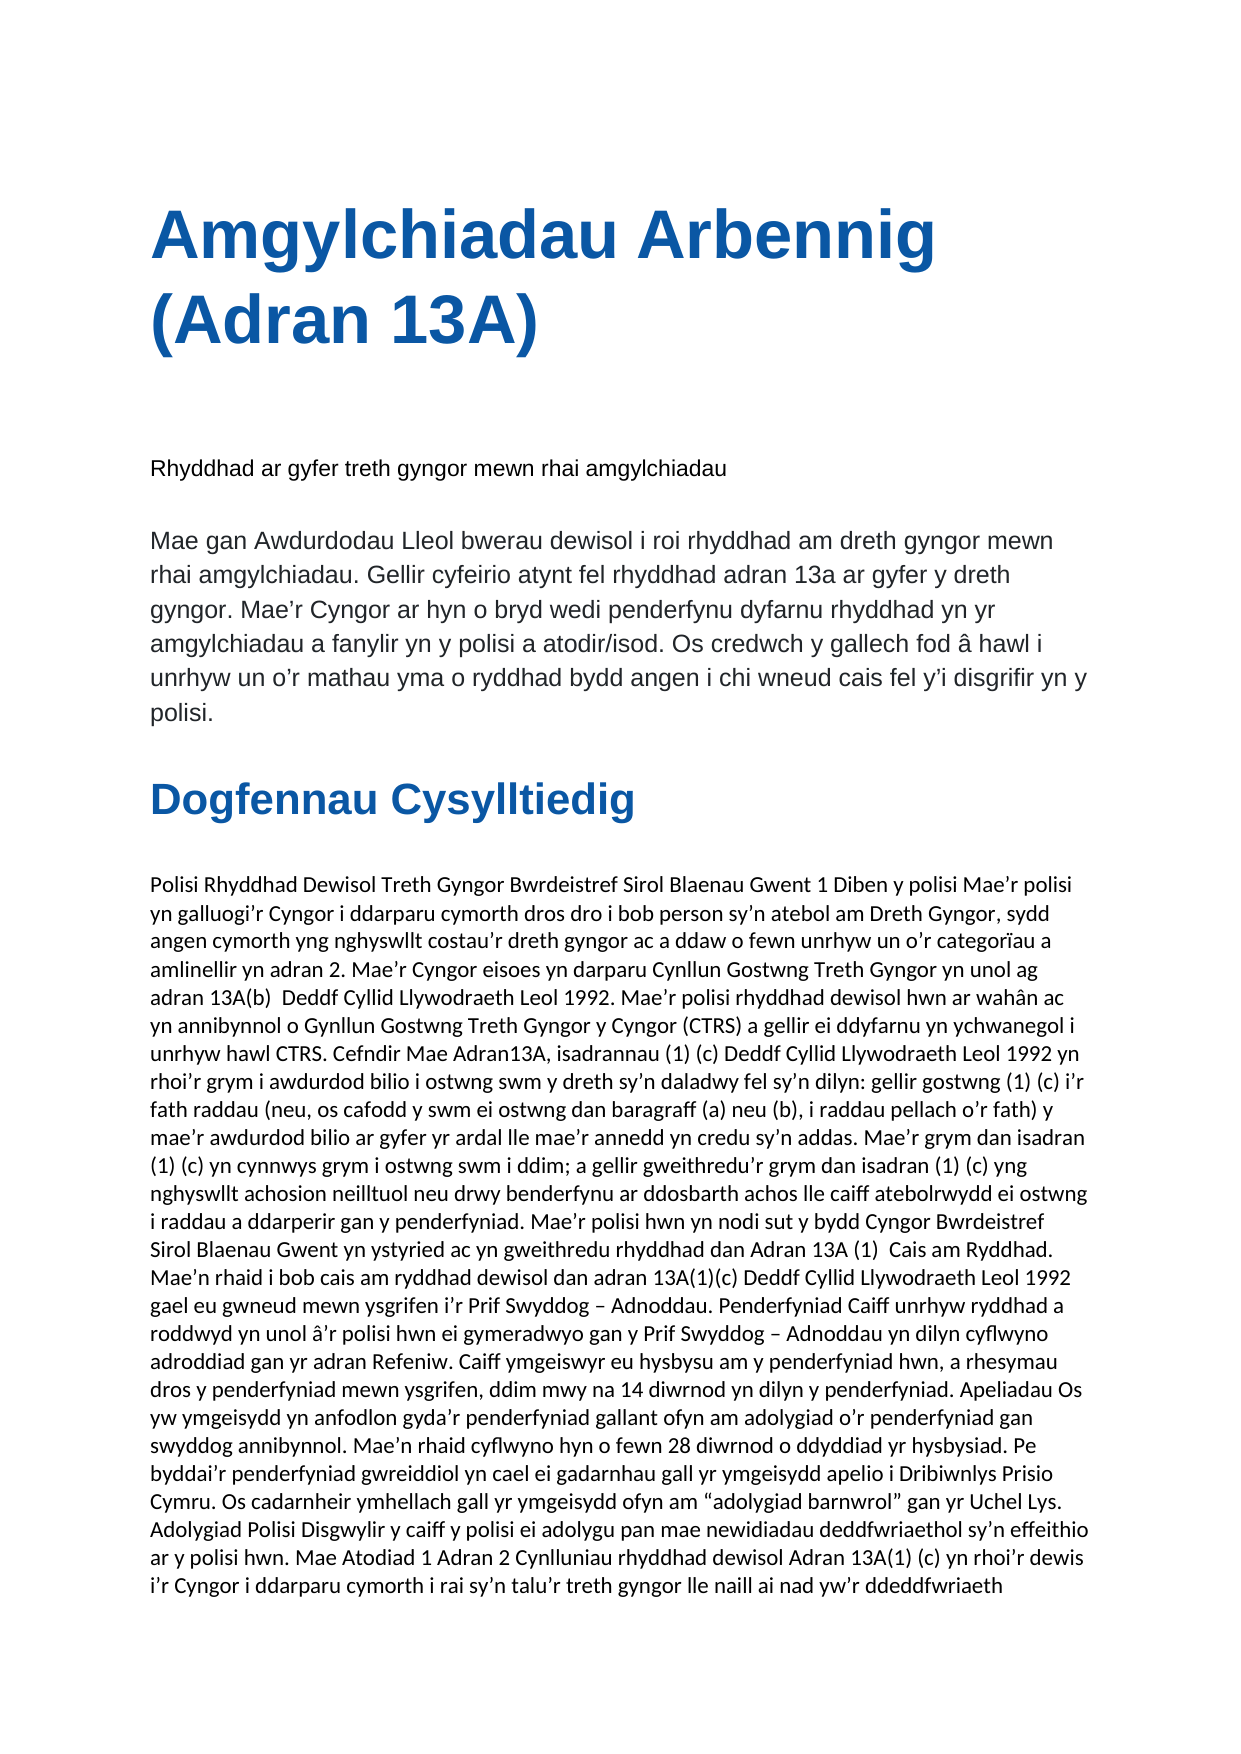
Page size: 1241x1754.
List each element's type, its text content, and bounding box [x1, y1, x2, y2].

text Amgylchiadau Arbennig (Adran 13A) [150, 189, 1090, 358]
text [150, 871, 1090, 1599]
text Dogfennau Cysylltiedig [150, 773, 1090, 824]
text Mae gan Awdurdodau Lleol bwerau dewisol i roi rhyddhad am dreth gyngor mewn rhai amgylchiadau. Gellir cyfeirio atynt fel rhyddhad adran 13a ar gyfer y dreth gyngor. Mae’r Cyngor ar hyn o bryd wedi penderfynu dyfarnu rhyddhad yn yr amgylchiadau a fanylir yn y polisi a atodir/isod. Os credwch y gallech fod â hawl i unrhyw un o’r mathau yma o ryddhad bydd angen i chi wneud cais fel y’i disgrifir yn y polisi. [150, 520, 1090, 727]
text Rhyddhad ar gyfer treth gyngor mewn rhai amgylchiadau [150, 397, 1090, 481]
